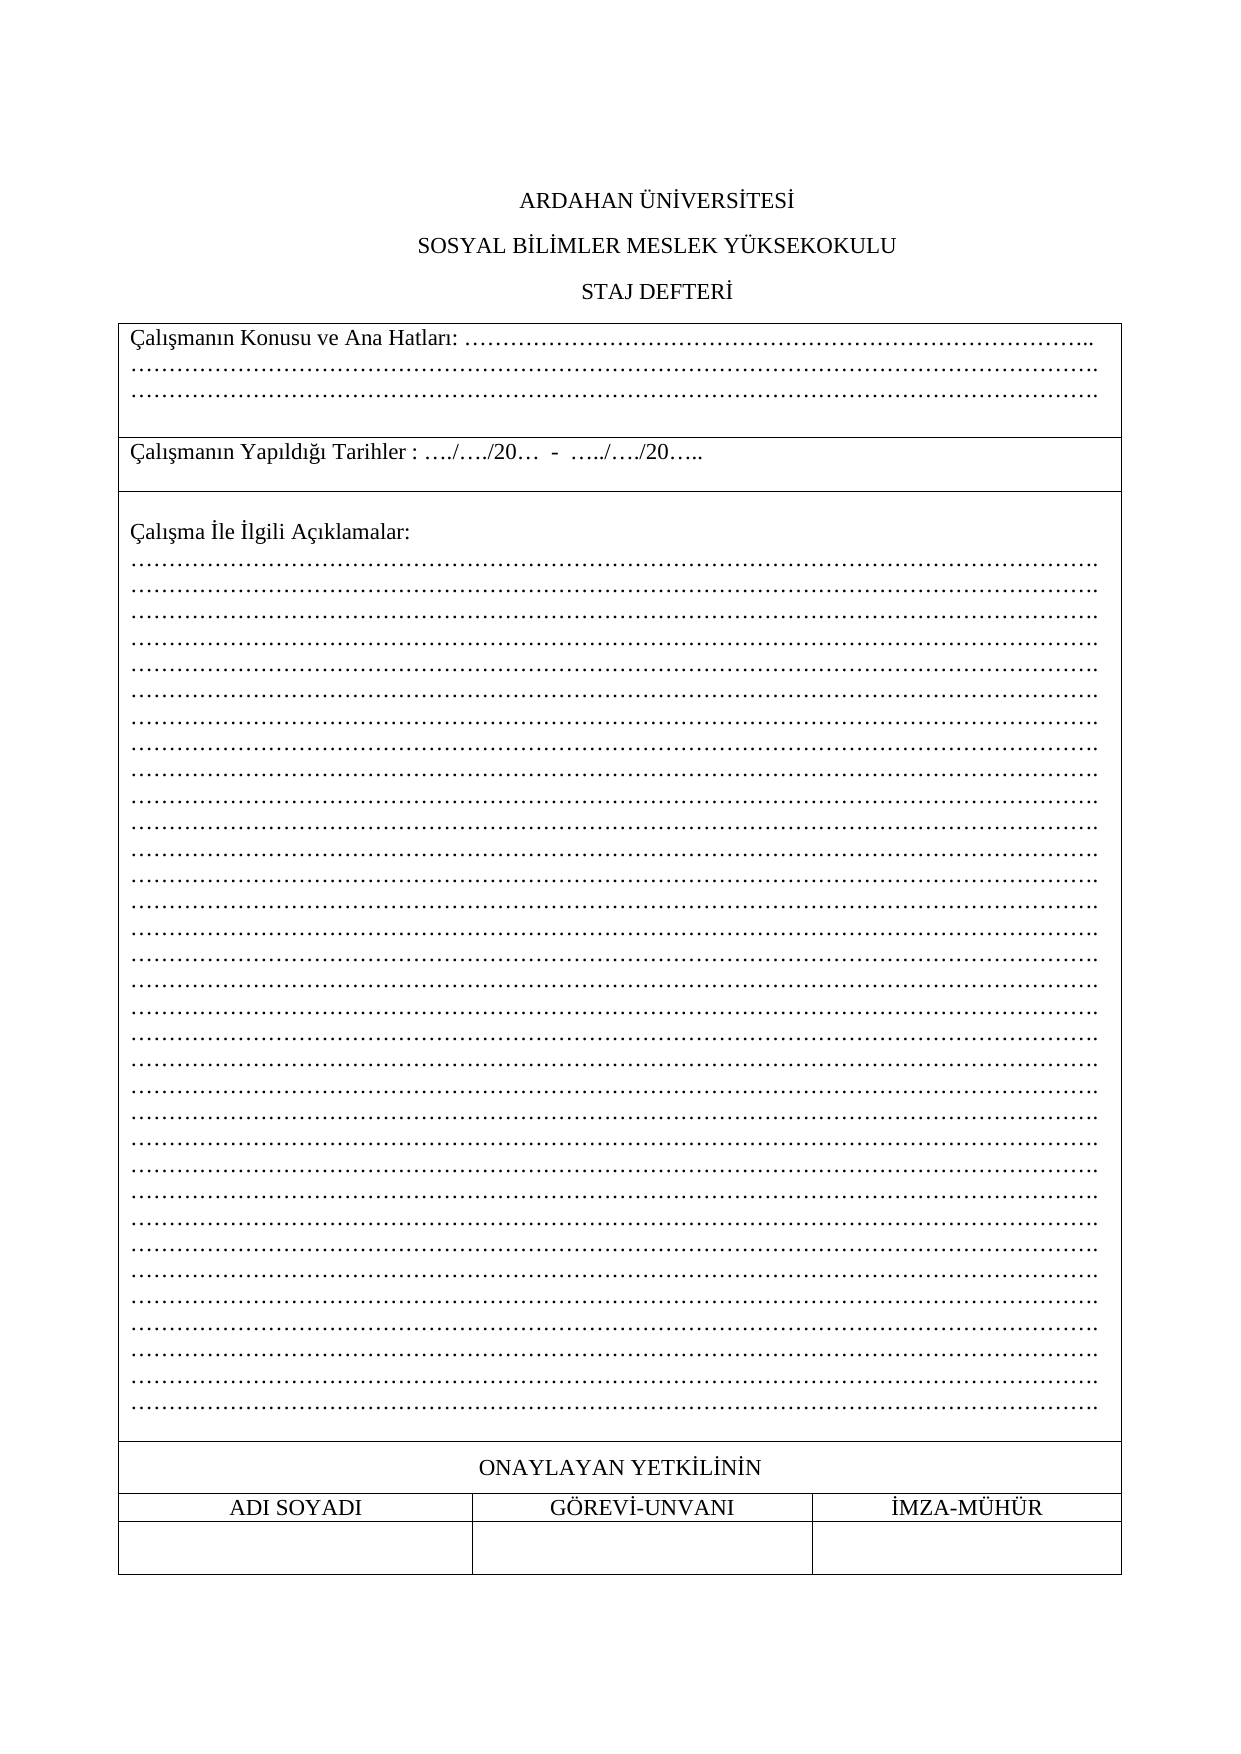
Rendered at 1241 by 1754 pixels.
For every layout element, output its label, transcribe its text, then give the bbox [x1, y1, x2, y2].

text SOSYAL BİLİMLER MESLEK YÜKSEKOKULU [118, 233, 1122, 259]
table_cell ONAYLAYAN YETKİLİNİN [119, 1442, 1121, 1493]
text ARDAHAN ÜNİVERSİTESİ [118, 187, 1122, 214]
table_cell [473, 1522, 812, 1574]
table_cell [119, 1522, 472, 1574]
table_header Çalışmanın Konusu ve Ana Hatları: ……………………………………………………………………….. ………………………………………………………………………………………………………………. ………………………………………………………………………………………………………………. [119, 324, 1121, 437]
text STAJ DEFTERİ [118, 278, 1122, 304]
table_cell Çalışmanın Yapıldığı Tarihler : …./…./20… - …../…./20….. [119, 438, 1121, 491]
table_cell İMZA-MÜHÜR [813, 1494, 1121, 1521]
table_cell ADI SOYADI [119, 1494, 472, 1521]
table_cell [813, 1522, 1121, 1574]
table_cell GÖREVİ-UNVANI [473, 1494, 812, 1521]
